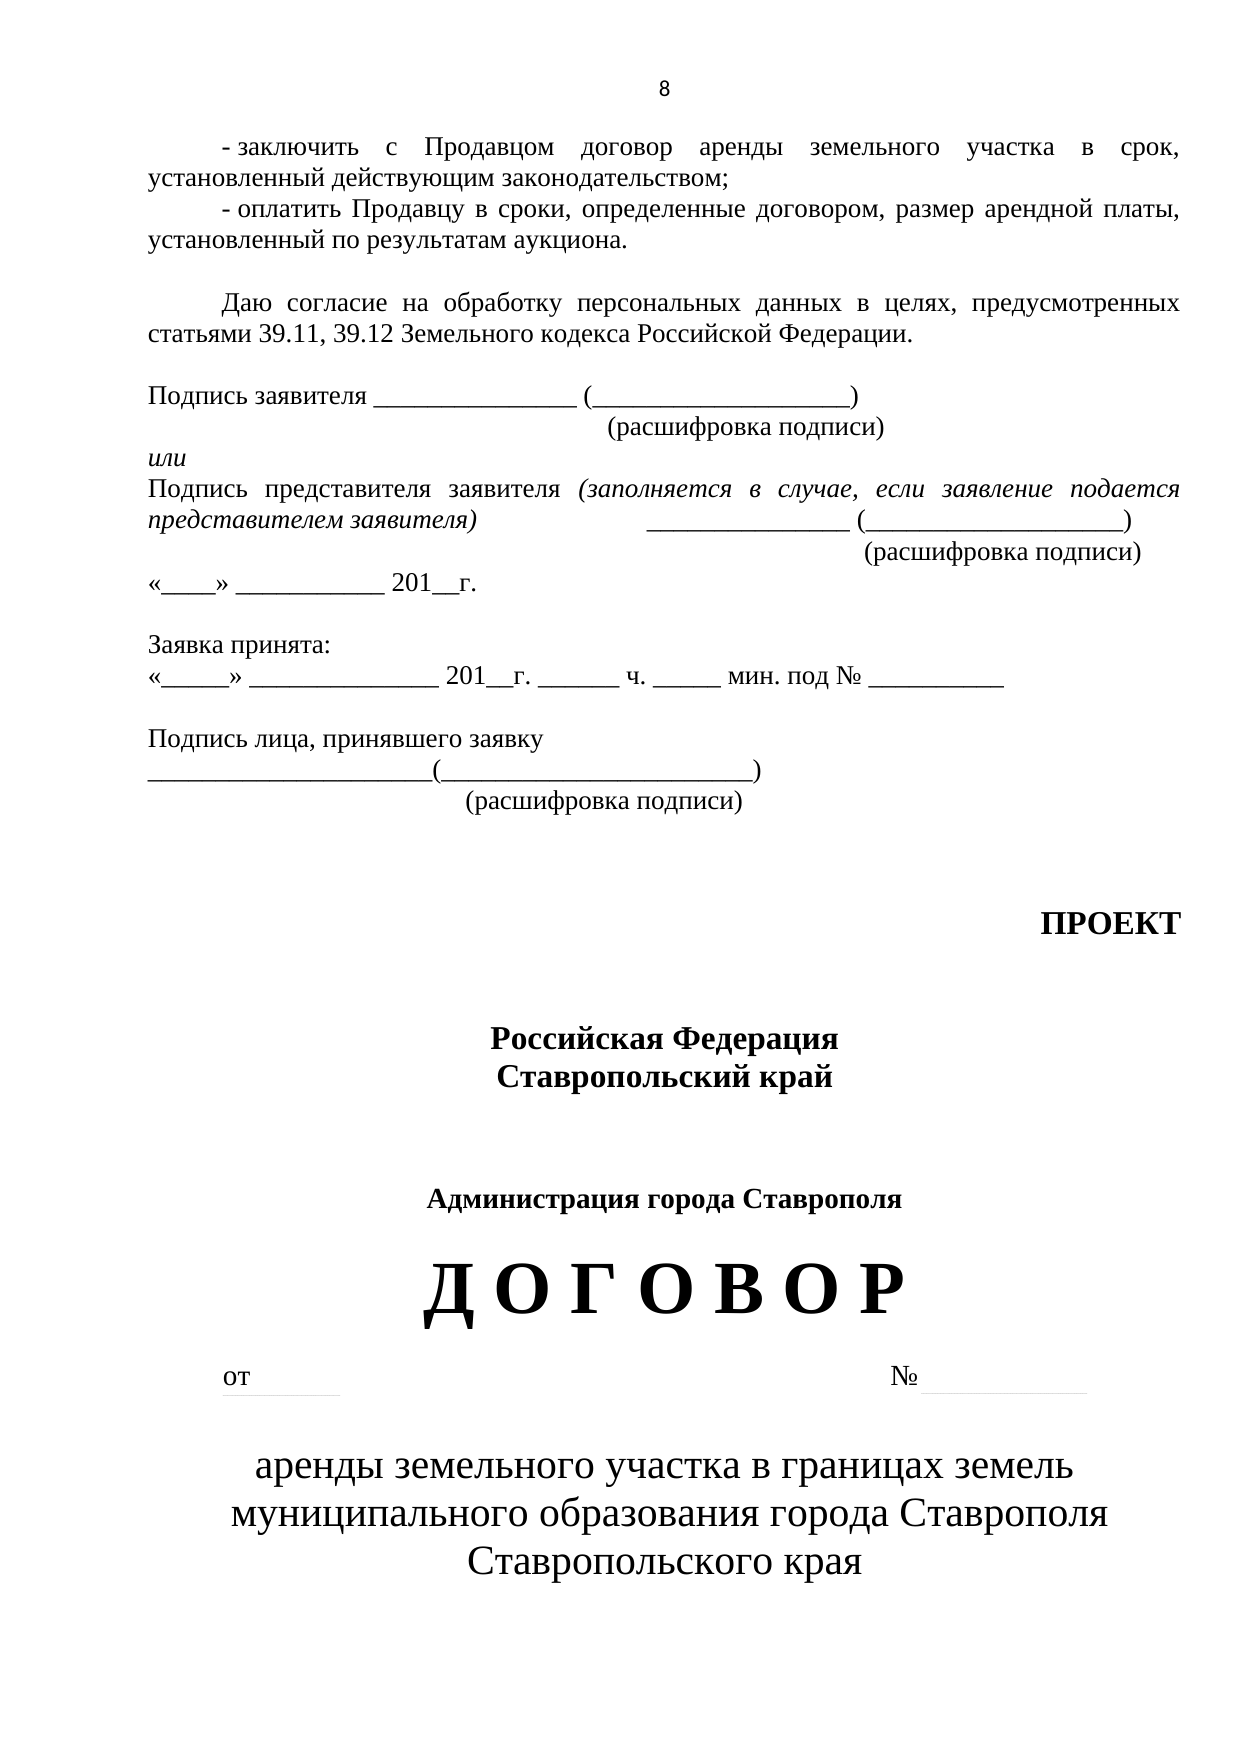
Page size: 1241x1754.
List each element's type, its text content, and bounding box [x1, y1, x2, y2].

text Ставропольского края [148, 1535, 1181, 1583]
text «_____» ______________ 201__г. ______ ч. _____ мин. под № __________ [148, 659, 1181, 691]
text муниципального образования города Ставрополя [148, 1487, 1181, 1535]
text ПРОЕКТ [148, 903, 1181, 942]
text Российская Федерация [148, 1018, 1181, 1057]
text или [148, 441, 1181, 472]
text Подпись заявителя _______________ (___________________) [148, 379, 1181, 410]
text аренды земельного участка в границах земель [148, 1439, 1181, 1487]
text - оплатить Продавцу в сроки, определенные договором, размер арендной платы, установленный по результатам аукциона. [148, 192, 1181, 254]
text от № [223, 1358, 1181, 1391]
text Д О Г О В О Р [148, 1243, 1181, 1329]
text Администрация города Ставрополя [148, 1181, 1181, 1215]
text Подпись представителя заявителя (заполняется в случае, если заявление подается представителем заявителя) _______________ (___________________) [148, 472, 1181, 535]
text Ставропольский край [148, 1057, 1181, 1095]
text _____________________(_______________________) [148, 753, 1181, 784]
text Подпись лица, принявшего заявку [148, 722, 1181, 753]
text (расшифровка подписи) [148, 535, 1181, 566]
text (расшифровка подписи) [148, 410, 1181, 441]
text Заявка принята: [148, 628, 1181, 659]
text (расшифровка подписи) [148, 784, 1181, 815]
text - заключить с Продавцом договор аренды земельного участка в срок, установленный действующим законодательством; [148, 130, 1181, 192]
text Даю согласие на обработку персональных данных в целях, предусмотренных статьями 39.11, 39.12 Земельного кодекса Российской Федерации. [148, 286, 1181, 348]
text «____» ___________ 201__г. [148, 566, 1181, 597]
